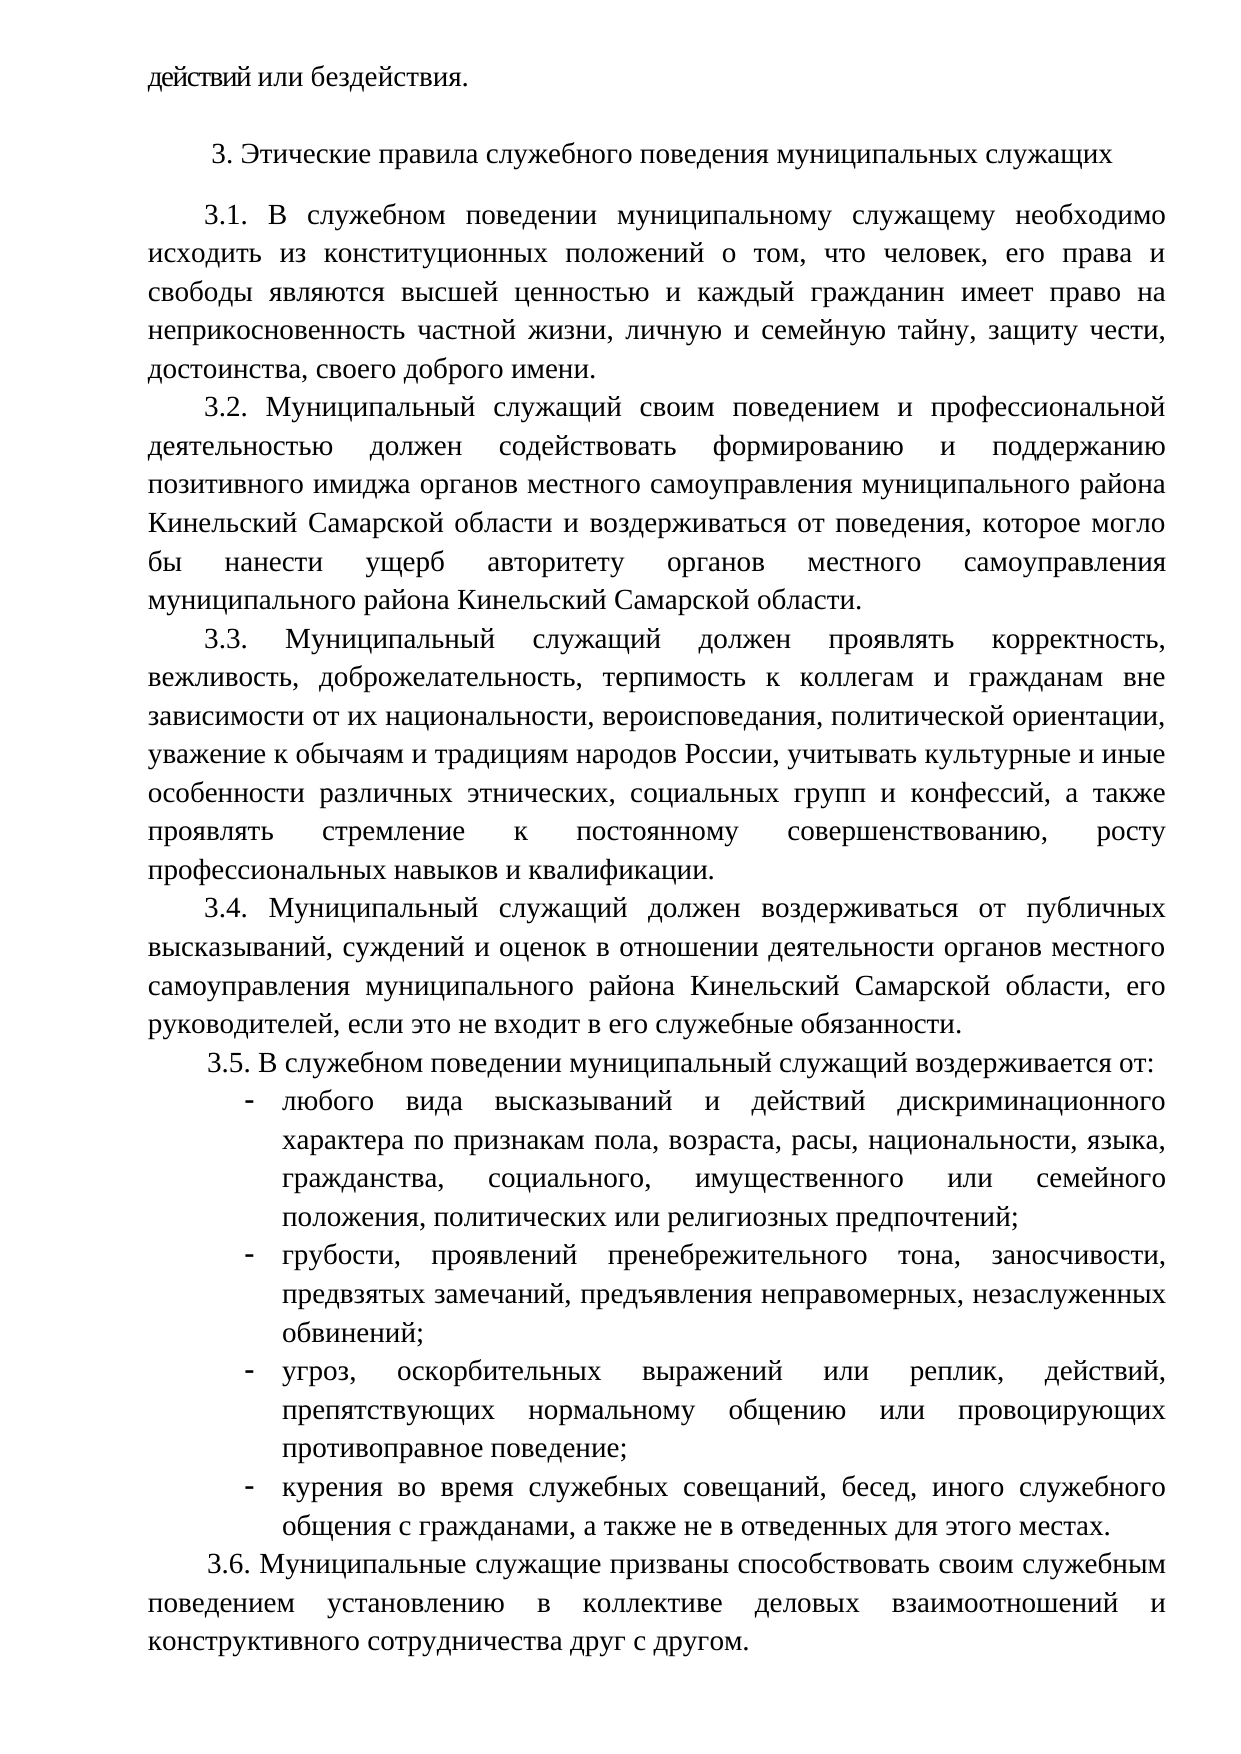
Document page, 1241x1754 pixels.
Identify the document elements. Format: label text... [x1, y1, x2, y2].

list любого вида высказываний и действий дискриминационного характера по признакам пола, возраста, расы, национальности, языка, гражданства, социального, имущественного или семейного положения, политических или религиозных предпочтений; [244, 1083, 1167, 1232]
text 3.4. Муниципальный служащий должен воздерживаться от публичных высказываний, суждений и оценок в отношении деятельности органов местного самоуправления муниципального района Кинельский Самарской области, его руководителей, если это не входит в его служебные обязанности. [148, 891, 1167, 1040]
text 3.5. В служебном поведении муниципальный служащий воздерживается от: [148, 1045, 1167, 1078]
list курения во время служебных совещаний, бесед, иного служебного общения с гражданами, а также не в отведенных для этого местах. [244, 1469, 1167, 1541]
text 3.3. Муниципальный служащий должен проявлять корректность, вежливость, доброжелательность, терпимость к коллегам и гражданам вне зависимости от их национальности, вероисповедания, политической ориентации, уважение к обычаям и традициям народов России, учитывать культурные и иные особенности различных этнических, социальных групп и конфессий, а также проявлять стремление к постоянному совершенствованию, росту профессиональных навыков и квалификации. [148, 621, 1167, 886]
text 3.2. Муниципальный служащий своим поведением и профессиональной деятельностью должен содействовать формированию и поддержанию позитивного имиджа органов местного самоуправления муниципального района Кинельский Самарской области и воздерживаться от поведения, которое могло бы нанести ущерб авторитету органов местного самоуправления муниципального района Кинельский Самарской области. [148, 389, 1167, 616]
text 3.1. В служебном поведении муниципальному служащему необходимо исходить из конституционных положений о том, что человек, его права и свободы являются высшей ценностью и каждый гражданин имеет право на неприкосновенность частной жизни, личную и семейную тайну, защиту чести, достоинства, своего доброго имени. [148, 197, 1167, 384]
text 3.6. Муниципальные служащие призваны способствовать своим служебным поведением установлению в коллективе деловых взаимоотношений и конструктивного сотрудничества друг с другом. [148, 1546, 1167, 1657]
list угроз, оскорбительных выражений или реплик, действий, препятствующих нормальному общению или провоцирующих противоправное поведение; [244, 1353, 1167, 1464]
list грубости, проявлений пренебрежительного тона, заносчивости, предвзятых замечаний, предъявления неправомерных, незаслуженных обвинений; [244, 1237, 1167, 1348]
text 3. Этические правила служебного поведения муниципальных служащих [148, 136, 1167, 170]
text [148, 59, 1167, 93]
